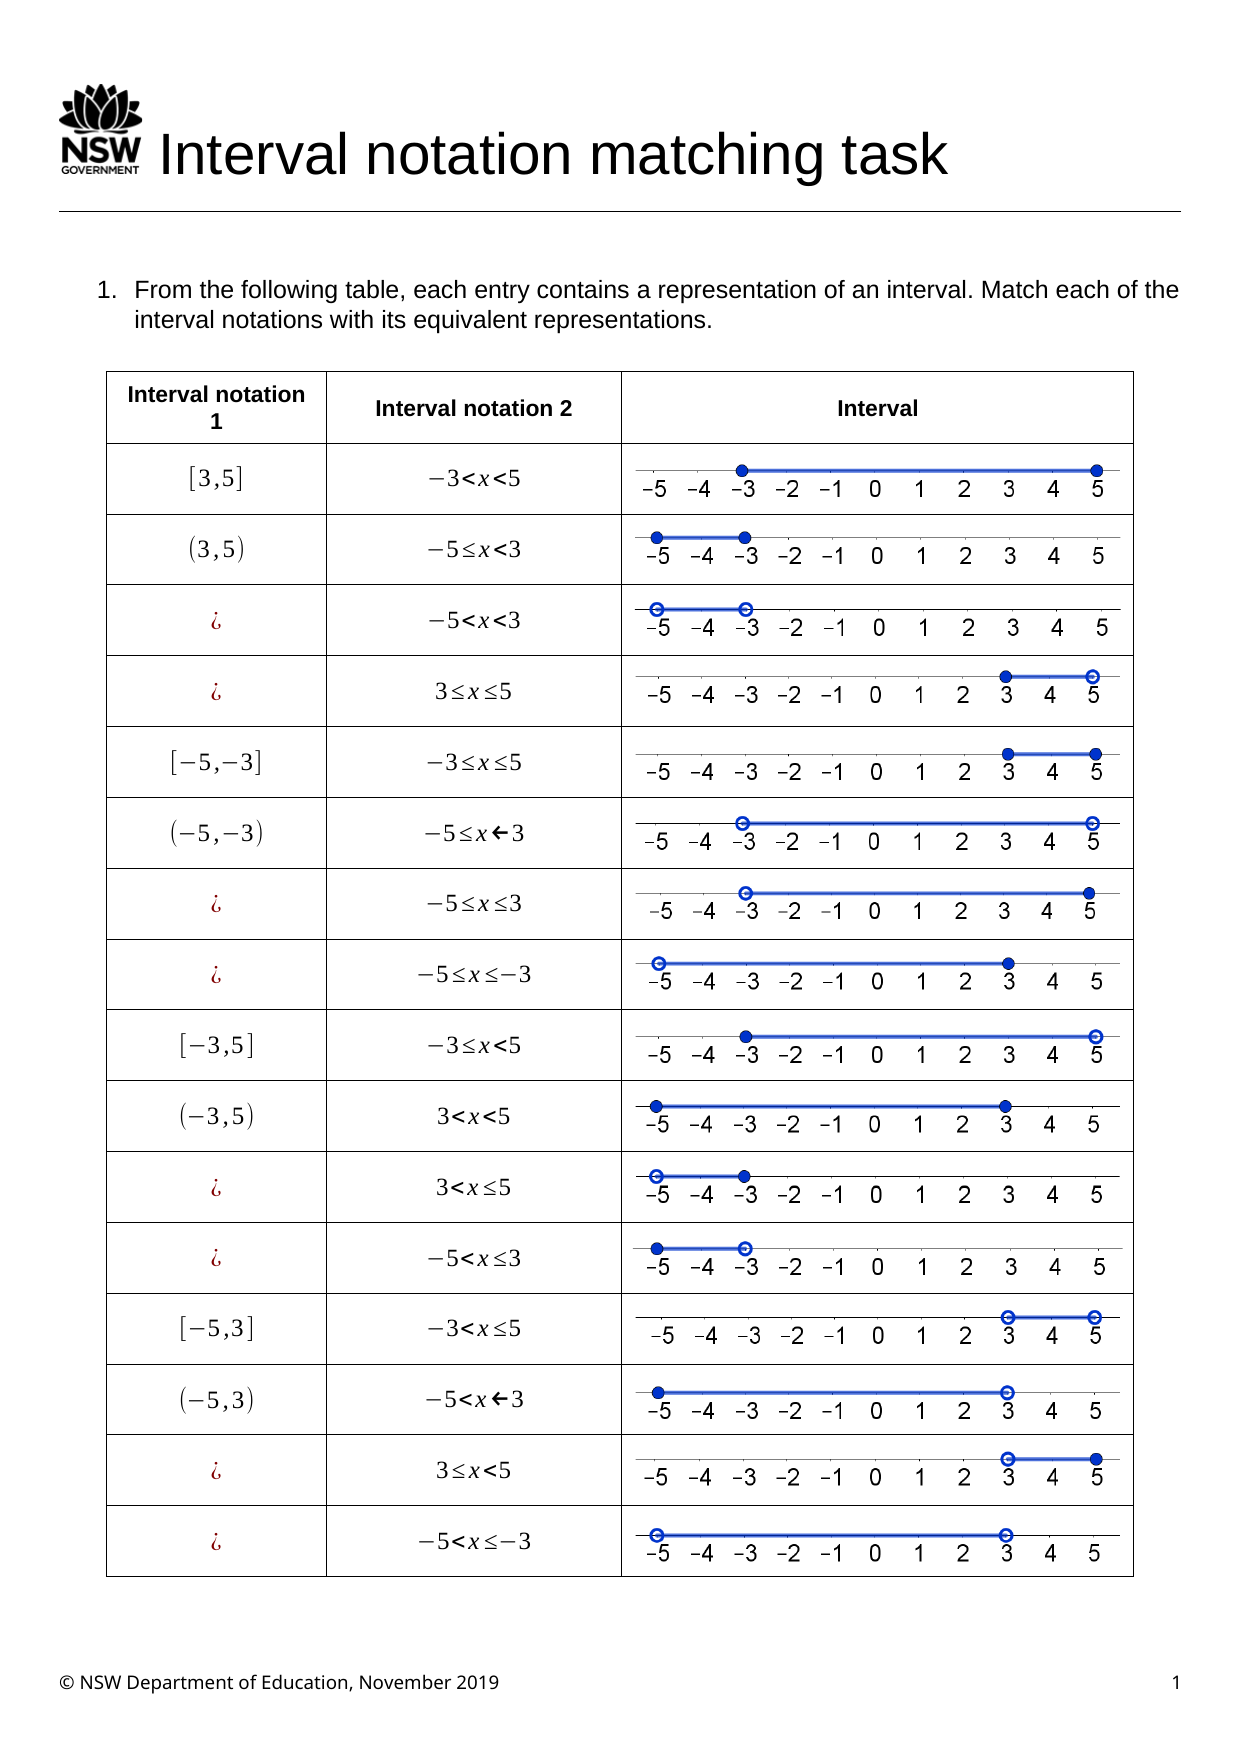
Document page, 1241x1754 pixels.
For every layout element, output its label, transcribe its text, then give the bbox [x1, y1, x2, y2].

picture [634, 593, 1121, 647]
table_cell [327, 515, 621, 584]
table_cell [622, 798, 1133, 868]
table_cell [327, 1435, 621, 1505]
picture [635, 805, 1120, 861]
table_cell [622, 1152, 1133, 1222]
table_cell [107, 1435, 326, 1505]
table_cell [327, 940, 621, 1009]
table_cell [622, 444, 1133, 513]
table_cell [622, 1223, 1133, 1293]
table_cell [622, 1081, 1133, 1151]
table_cell [107, 798, 326, 868]
table_cell [107, 869, 326, 938]
table_cell [622, 1294, 1133, 1363]
table_cell [107, 727, 326, 797]
table_cell [327, 1010, 621, 1080]
title Interval notation matching task [59, 84, 1181, 211]
picture [635, 1019, 1120, 1071]
table_cell [622, 727, 1133, 797]
table_cell [327, 1506, 621, 1576]
table_cell [327, 585, 621, 655]
picture [635, 1086, 1120, 1146]
table_cell [107, 1365, 326, 1434]
table_cell [622, 515, 1133, 584]
table_cell [107, 1294, 326, 1363]
picture [636, 1159, 1120, 1215]
table_cell [327, 1152, 621, 1222]
table_cell [327, 869, 621, 938]
table_header Interval [622, 372, 1133, 443]
table_cell [327, 656, 621, 726]
table_cell [107, 1081, 326, 1151]
table_cell [622, 1010, 1133, 1080]
table_cell [107, 515, 326, 584]
table_cell [622, 656, 1133, 726]
table_cell [107, 1152, 326, 1222]
table_cell [327, 1081, 621, 1151]
table_cell [107, 1506, 326, 1576]
table_cell [107, 585, 326, 655]
picture [635, 1370, 1120, 1429]
table_cell [622, 1365, 1133, 1434]
table_cell [622, 869, 1133, 938]
picture [635, 944, 1120, 1005]
picture [635, 735, 1120, 789]
table_cell [107, 1010, 326, 1080]
picture [635, 875, 1120, 932]
table_cell [622, 1506, 1133, 1576]
table_cell [107, 940, 326, 1009]
table_cell [327, 1223, 621, 1293]
list From the following table, each entry contains a representation of an interval. Match each of the interval notations with its equivalent representations. [97, 275, 1181, 333]
picture [59, 84, 143, 174]
table_cell [327, 1294, 621, 1363]
picture [635, 662, 1120, 721]
table_cell [622, 1435, 1133, 1505]
picture [635, 1301, 1120, 1356]
table_cell [622, 940, 1133, 1009]
picture [635, 522, 1121, 576]
table_cell [622, 585, 1133, 655]
table_header Interval notation 2 [327, 372, 621, 443]
table_header Interval notation 1 [107, 372, 326, 443]
table_cell [107, 444, 326, 513]
table_cell [327, 1365, 621, 1434]
picture [632, 1229, 1123, 1287]
picture [635, 1509, 1120, 1573]
table_cell [327, 444, 621, 513]
table_cell [107, 656, 326, 726]
picture [635, 1440, 1120, 1500]
table_cell [327, 727, 621, 797]
table_cell [107, 1223, 326, 1293]
table_cell [327, 798, 621, 868]
picture [635, 448, 1120, 509]
